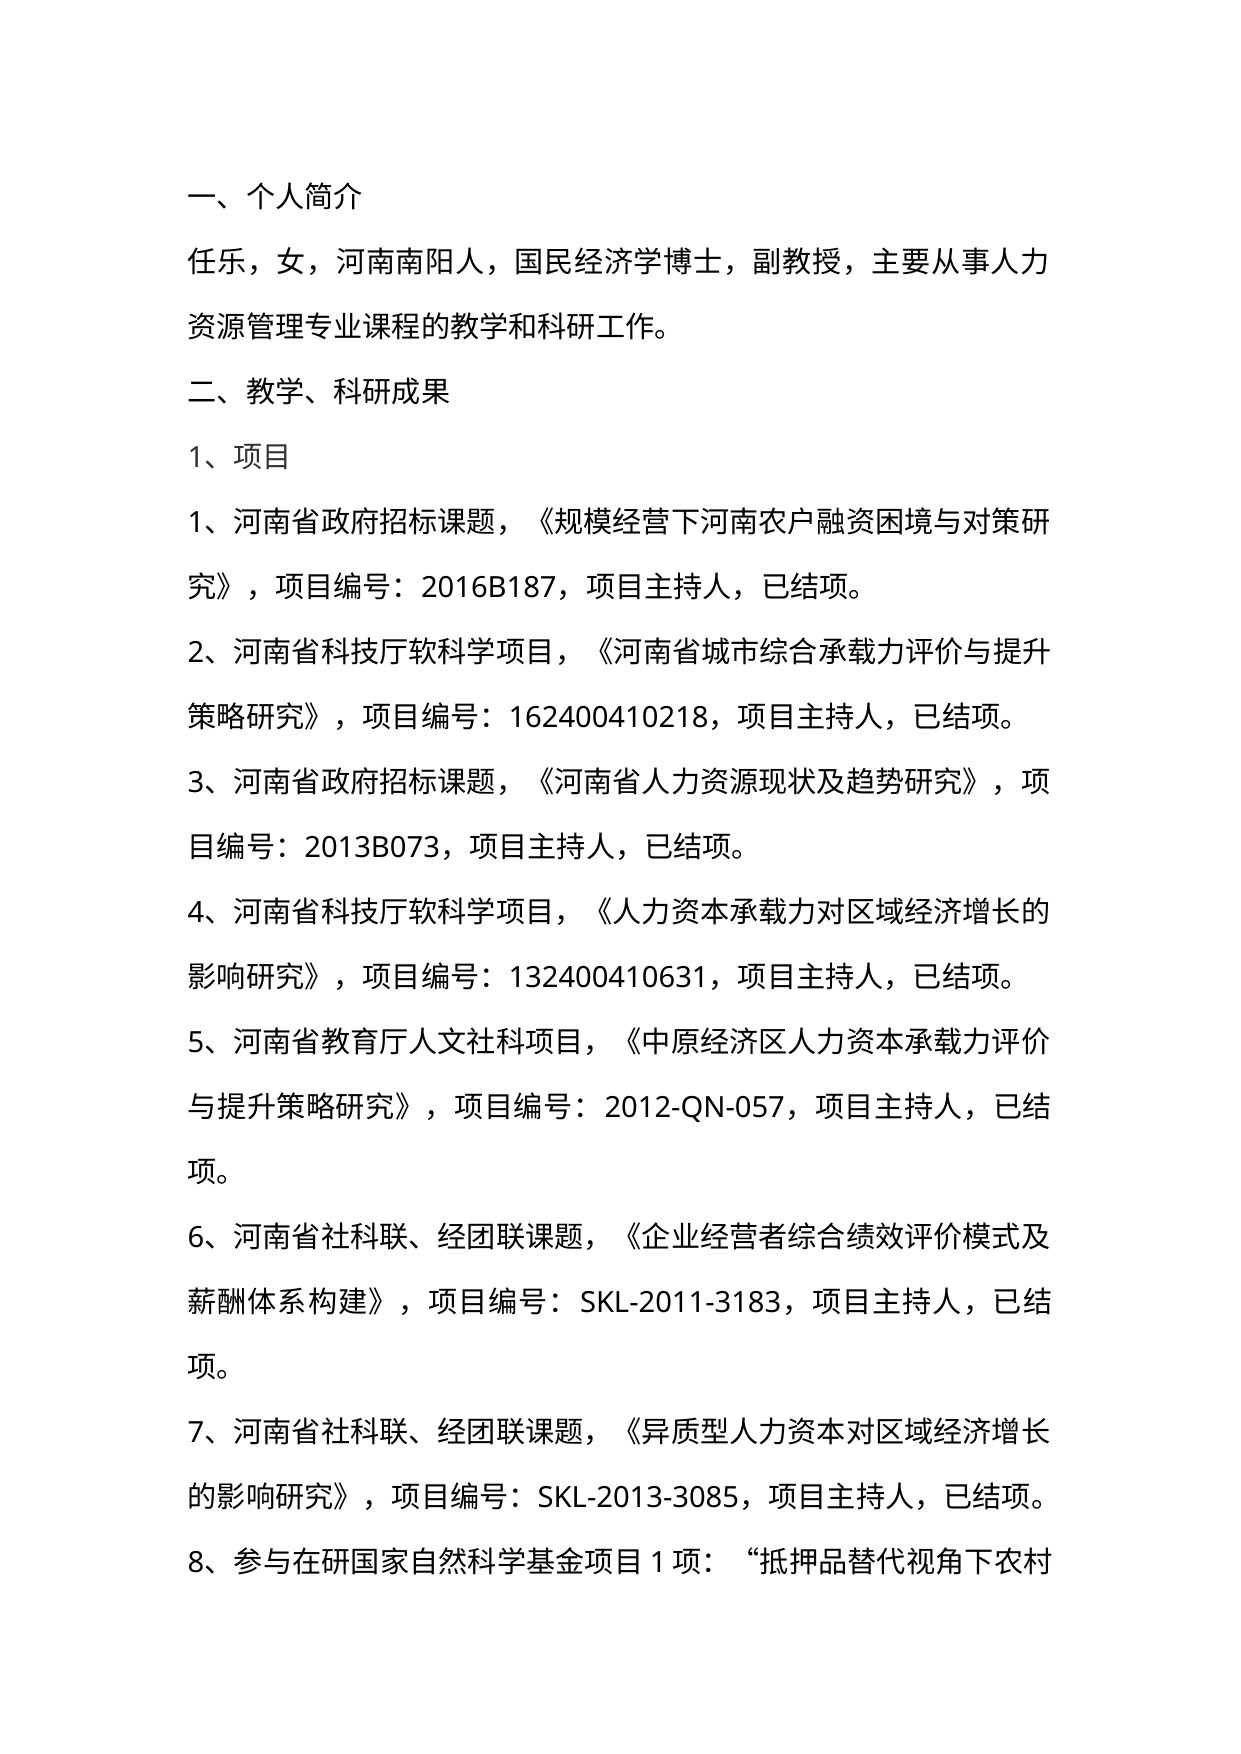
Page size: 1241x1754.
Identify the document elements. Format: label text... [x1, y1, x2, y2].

text 6、河南省社科联、经团联课题，《企业经营者综合绩效评价模式及薪酬体系构建》，项目编号：SKL-2011-3183，项目主持人，已结项。 [187, 1202, 1053, 1397]
text 一、个人简介 [187, 162, 1053, 227]
text 5、河南省教育厅人文社科项目，《中原经济区人力资本承载力评价与提升策略研究》，项目编号：2012-QN-057，项目主持人，已结项。 [187, 1007, 1053, 1202]
text 二、教学、科研成果 [187, 357, 1053, 422]
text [187, 1527, 1053, 1592]
text 4、河南省科技厅软科学项目，《人力资本承载力对区域经济增长的影响研究》，项目编号：132400410631，项目主持人，已结项。 [187, 877, 1053, 1007]
text 任乐，女，河南南阳人，国民经济学博士，副教授，主要从事人力资源管理专业课程的教学和科研工作。 [187, 227, 1053, 357]
text 2、河南省科技厅软科学项目，《河南省城市综合承载力评价与提升策略研究》，项目编号：162400410218，项目主持人，已结项。 [187, 617, 1053, 747]
text 3、河南省政府招标课题，《河南省人力资源现状及趋势研究》，项目编号：2013B073，项目主持人，已结项。 [187, 747, 1053, 877]
text 7、河南省社科联、经团联课题，《异质型人力资本对区域经济增长的影响研究》，项目编号：SKL-2013-3085，项目主持人，已结项。 [187, 1397, 1053, 1527]
text 1、河南省政府招标课题，《规模经营下河南农户融资困境与对策研究》，项目编号：2016B187，项目主持人，已结项。 [187, 487, 1053, 617]
text 1、项目 [187, 422, 1053, 487]
